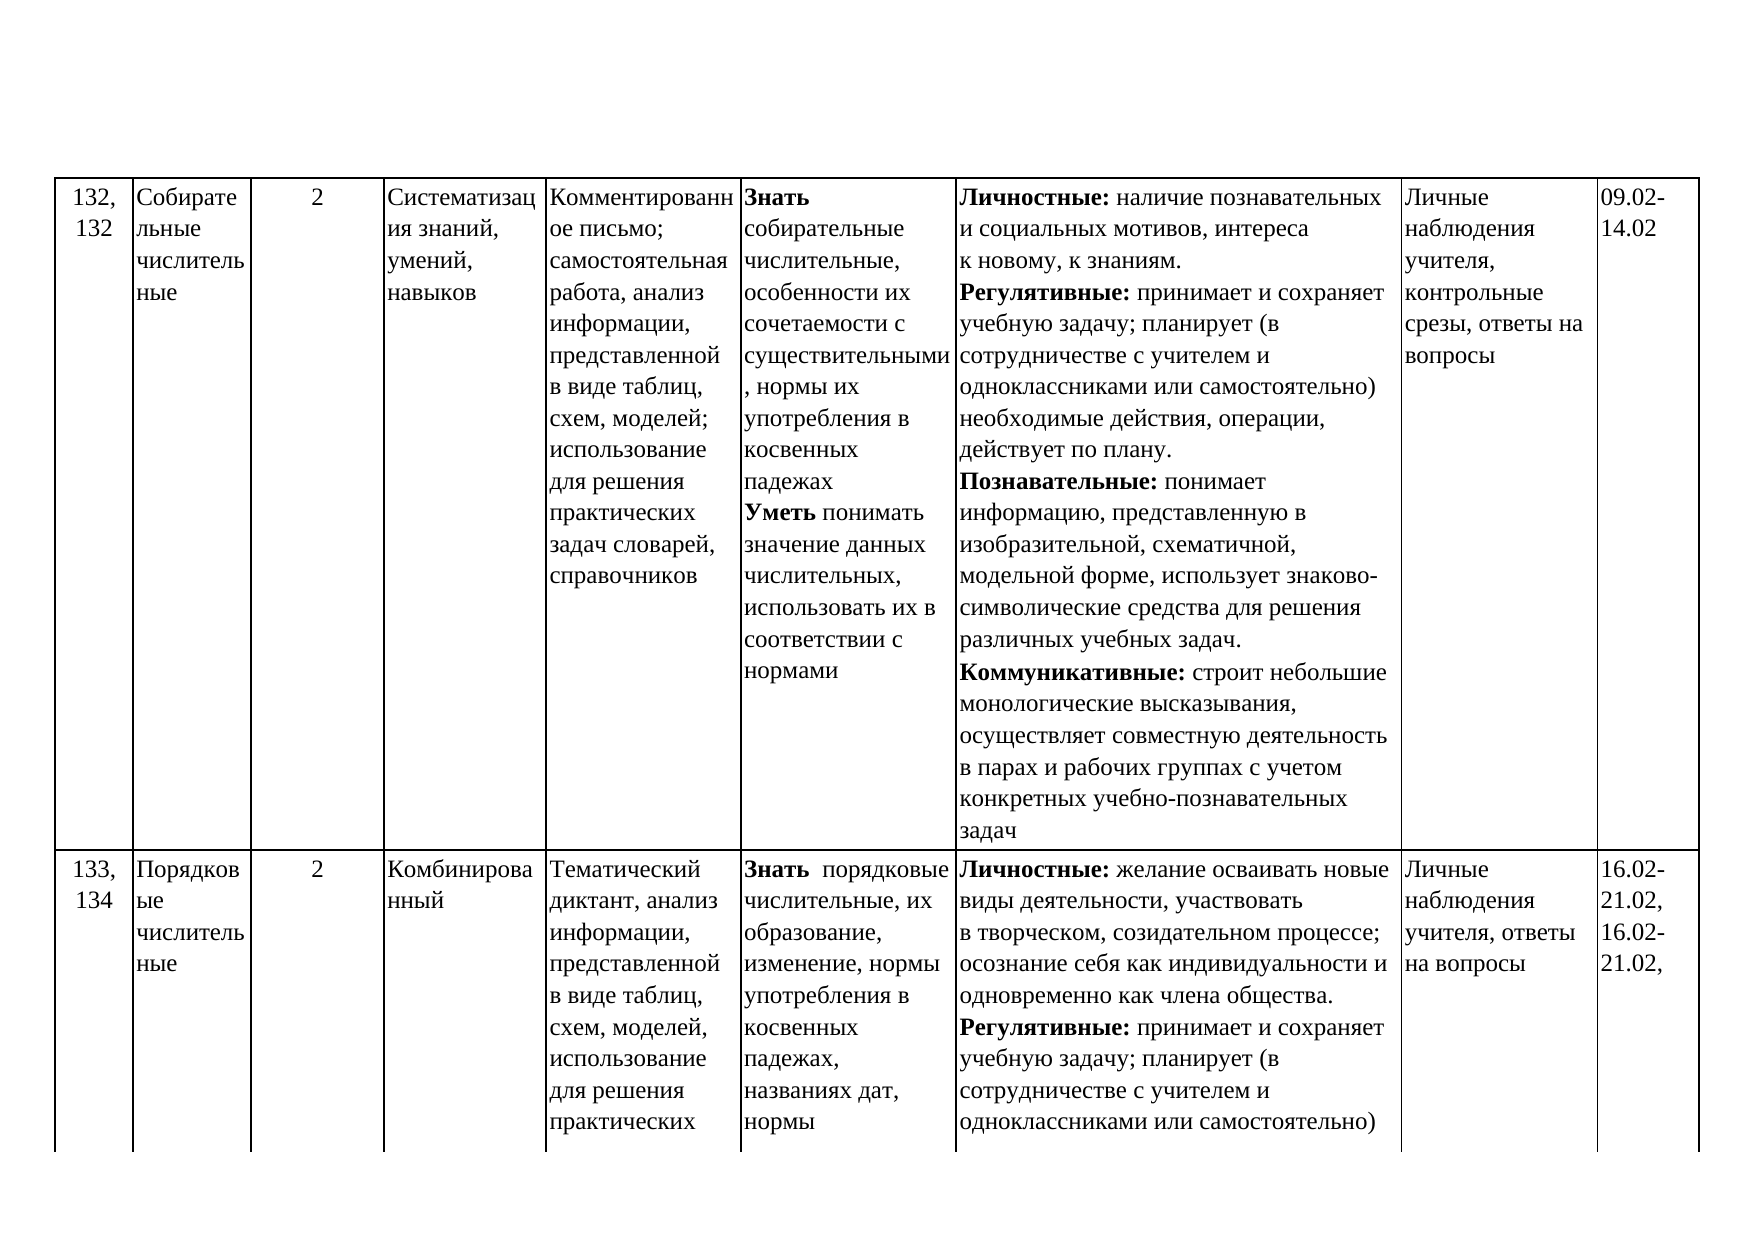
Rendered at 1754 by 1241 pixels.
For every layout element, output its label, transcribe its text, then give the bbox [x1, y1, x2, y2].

table_cell Личные наблюдения учителя, контрольные срезы, ответы на вопросы [1402, 179, 1597, 849]
table_cell 2 [252, 179, 383, 849]
table_cell Систематизация знаний, умений, навыков [385, 179, 545, 849]
table_cell Комментированное письмо; самостоятельная работа, анализ информации, представленной в виде таблиц, схем, моделей; использование для решения практических задач словарей, справочников [547, 179, 740, 849]
table_cell Собирательные числительные [134, 179, 250, 849]
table_cell Комбинированный [385, 851, 545, 1152]
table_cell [957, 851, 1401, 1152]
table_cell Личностные: наличие познавательных и социальных мотивов, интереса к новому, к знаниям. Регулятивные: принимает и сохраняет учебную задачу; планирует (в сотрудничестве с учителем и одноклассниками или самостоятельно) необходимые действия, операции, действует по плану. Познавательные: понимает информацию, представленную в изобразительной, схематичной, модельной форме, использует знаково-символические средства для решения различных учебных задач. Коммуникативные: строит небольшие монологические высказывания, осуществляет совместную деятельность в парах и рабочих группах с учетом конкретных учебно-познавательных задач [957, 179, 1401, 849]
table_cell 132, 132 [56, 179, 132, 849]
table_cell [1402, 851, 1597, 1152]
table_cell 09.02-14.02 [1598, 179, 1698, 849]
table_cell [134, 851, 250, 1152]
table_cell 2 [252, 851, 383, 1152]
table_cell 133, 134 [56, 851, 132, 1152]
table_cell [742, 851, 955, 1152]
table_cell Знать собирательные числительные, особенности их сочетаемости с существительными, нормы их употребления в косвенных падежах Уметь понимать значение данных числительных, использовать их в соответствии с нормами [742, 179, 955, 849]
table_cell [1598, 851, 1698, 1152]
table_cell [547, 851, 740, 1152]
